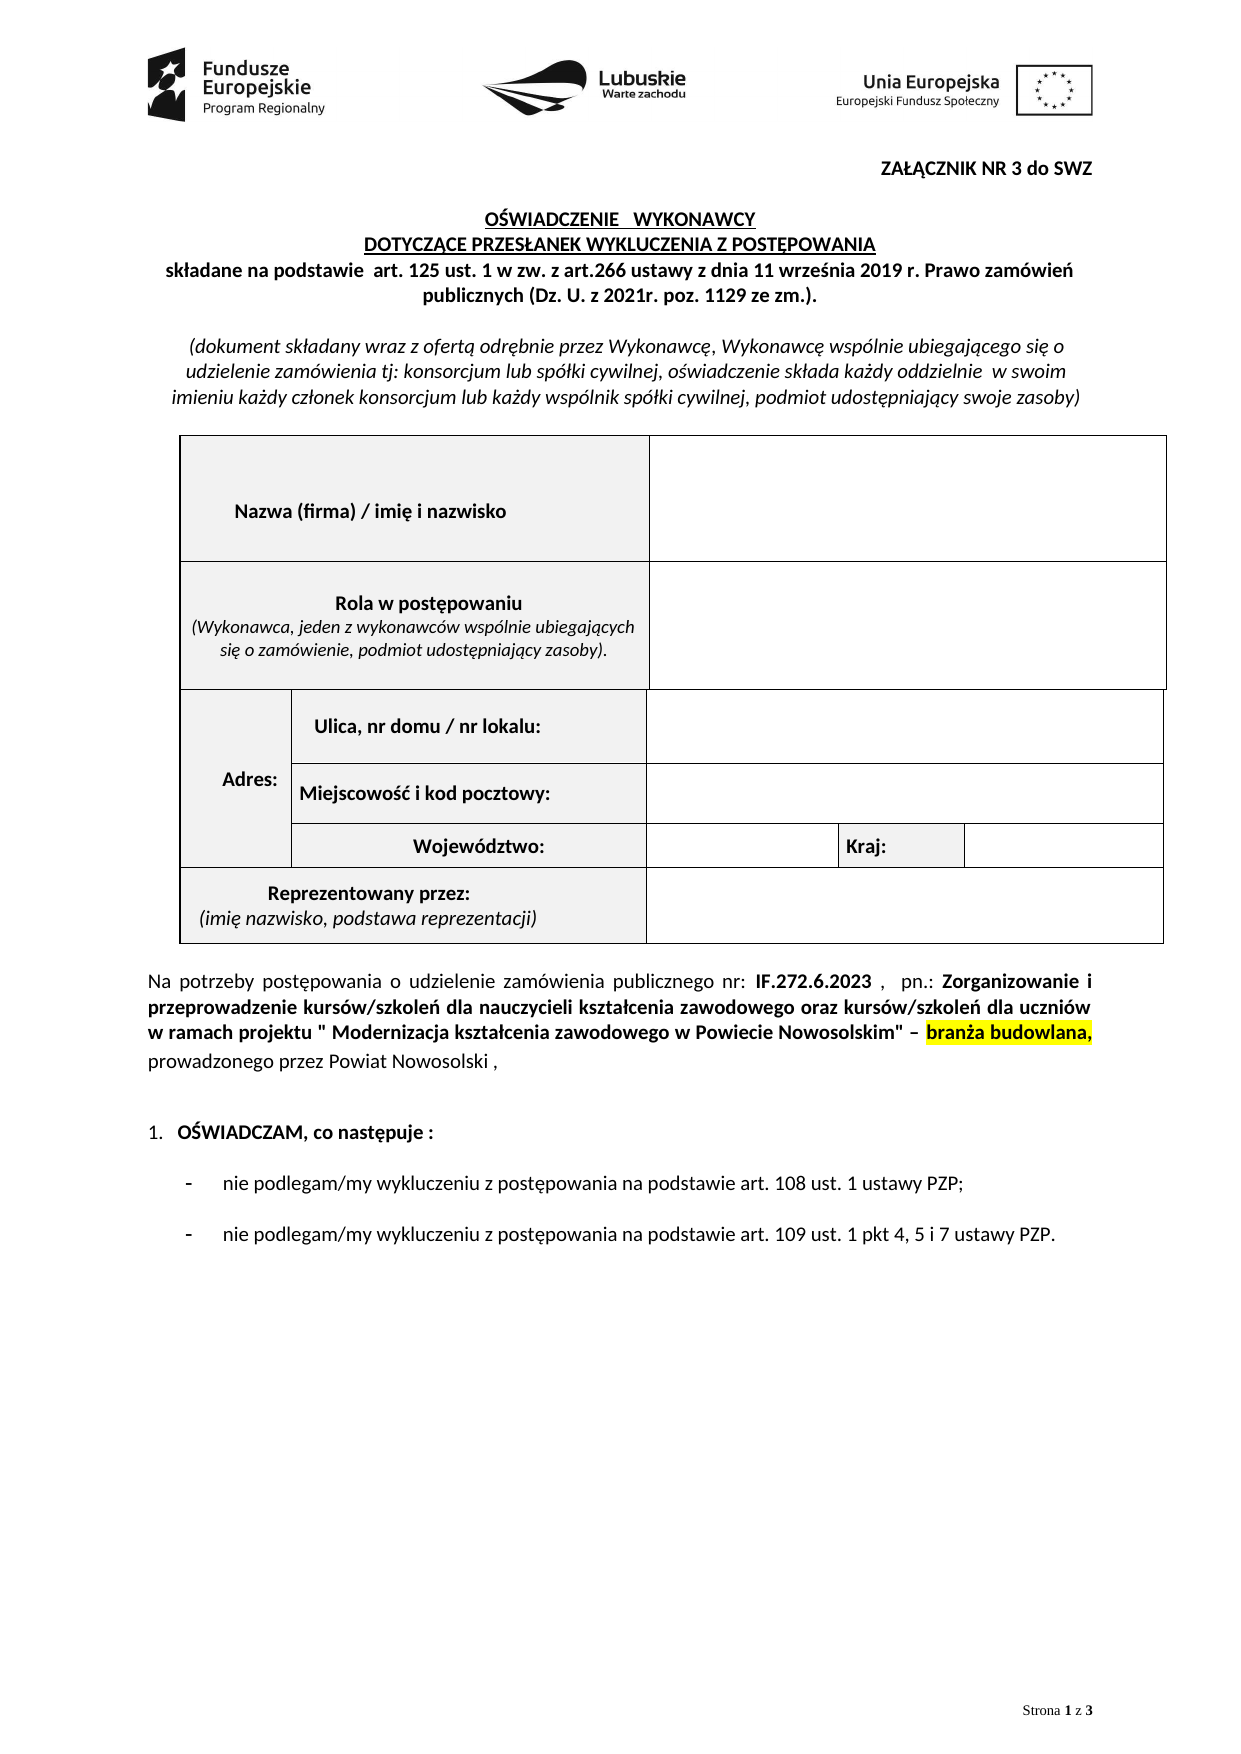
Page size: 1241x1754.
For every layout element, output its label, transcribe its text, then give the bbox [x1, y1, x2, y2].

table_cell Kraj: [839, 824, 964, 867]
table_header Ulica, nr domu / nr lokalu: [292, 690, 646, 762]
list OŚWIADCZAM, co następuje : [148, 1119, 1092, 1145]
table_cell Rola w postępowaniu (Wykonawca, jeden z wykonawców wspólnie ubiegających się o zamówienie, podmiot udostępniający zasoby). [181, 562, 649, 689]
list nie podlegam/my wykluczeniu z postępowania na podstawie art. 108 ust. 1 ustawy PZP; [185, 1170, 1092, 1196]
table_cell [647, 764, 1163, 823]
table_cell [647, 868, 1163, 943]
table_header Adres: [181, 690, 291, 867]
text ZAŁĄCZNIK NR 3 do SWZ [148, 155, 1092, 181]
picture [147, 47, 1093, 122]
table_header [650, 436, 1166, 561]
table_cell [965, 824, 1163, 867]
text (dokument składany wraz z ofertą odrębnie przez Wykonawcę, Wykonawcę wspólnie ubiegającego się o udzielenie zamówienia tj: konsorcjum lub spółki cywilnej, oświadczenie składa każdy oddzielnie w swoim imieniu każdy członek konsorcjum lub każdy wspólnik spółki cywilnej, podmiot udostępniający swoje zasoby) [162, 333, 1092, 409]
text Na potrzeby postępowania o udzielenie zamówienia publicznego nr: IF.272.6.2023 , pn.: Zorganizowanie i przeprowadzenie kursów/szkoleń dla nauczycieli kształcenia zawodowego oraz kursów/szkoleń dla uczniów w ramach projektu " Modernizacja kształcenia zawodowego w Powiecie Nowosolskim" – branża budowlana, prowadzonego przez Powiat Nowosolski , [148, 969, 1092, 1074]
table_header [647, 690, 1163, 762]
text składane na podstawie art. 125 ust. 1 w zw. z art.266 ustawy z dnia 11 września 2019 r. Prawo zamówień publicznych (Dz. U. z 2021r. poz. 1129 ze zm.). [148, 257, 1092, 308]
table_cell [647, 824, 838, 867]
text OŚWIADCZENIE WYKONAWCY [148, 206, 1092, 232]
list nie podlegam/my wykluczeniu z postępowania na podstawie art. 109 ust. 1 pkt 4, 5 i 7 ustawy PZP. [185, 1221, 1092, 1247]
table_cell Reprezentowany przez: (imię nazwisko, podstawa reprezentacji) [181, 868, 646, 943]
table_cell [650, 562, 1166, 689]
table_cell Województwo: [292, 824, 646, 867]
text DOTYCZĄCE PRZESŁANEK WYKLUCZENIA Z POSTĘPOWANIA [148, 232, 1092, 257]
table_cell Miejscowość i kod pocztowy: [292, 764, 646, 823]
table_header Nazwa (firma) / imię i nazwisko [181, 436, 649, 561]
